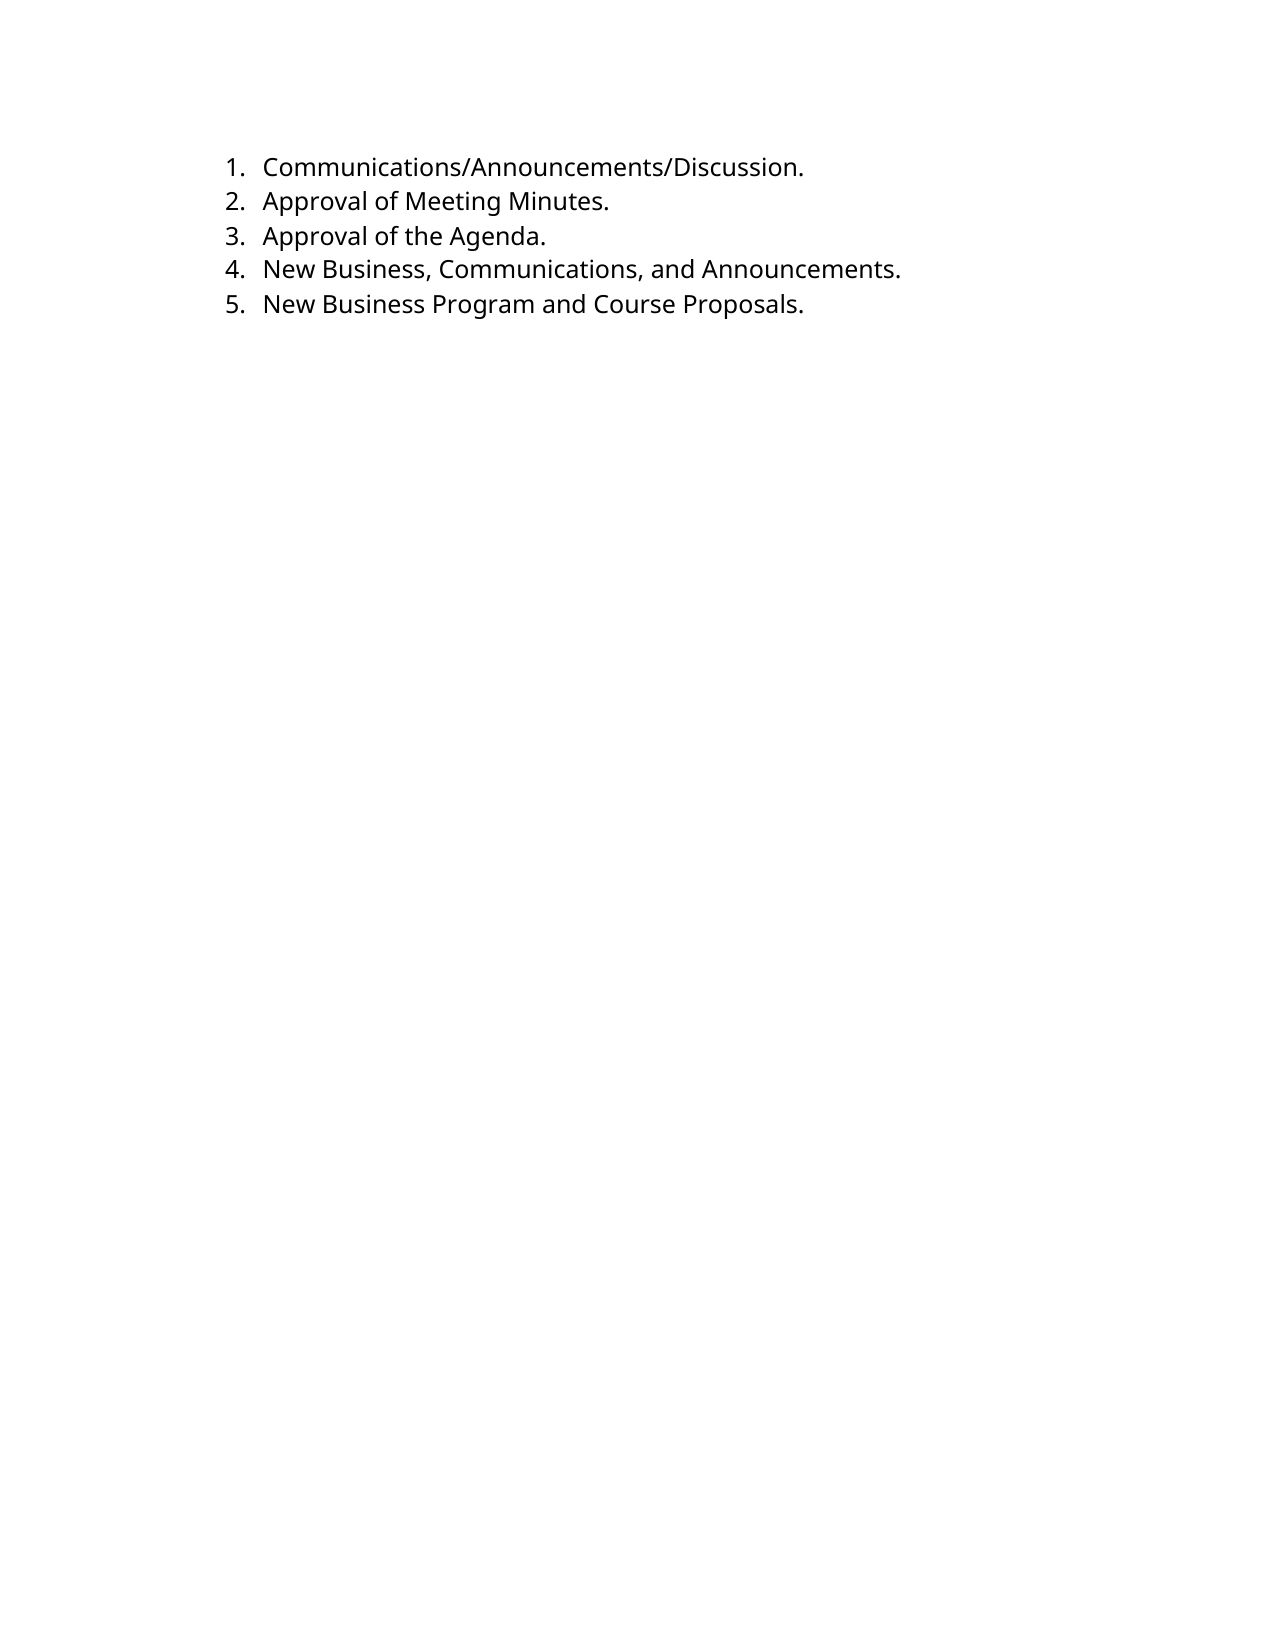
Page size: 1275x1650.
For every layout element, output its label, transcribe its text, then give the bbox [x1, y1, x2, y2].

list New Business, Communications, and Announcements. [225, 252, 1125, 286]
list New Business Program and Course Proposals. [225, 286, 1125, 320]
list Approval of Meeting Minutes. [225, 184, 1125, 218]
list Communications/Announcements/Discussion. [225, 150, 1125, 184]
list Approval of the Agenda. [225, 218, 1125, 252]
